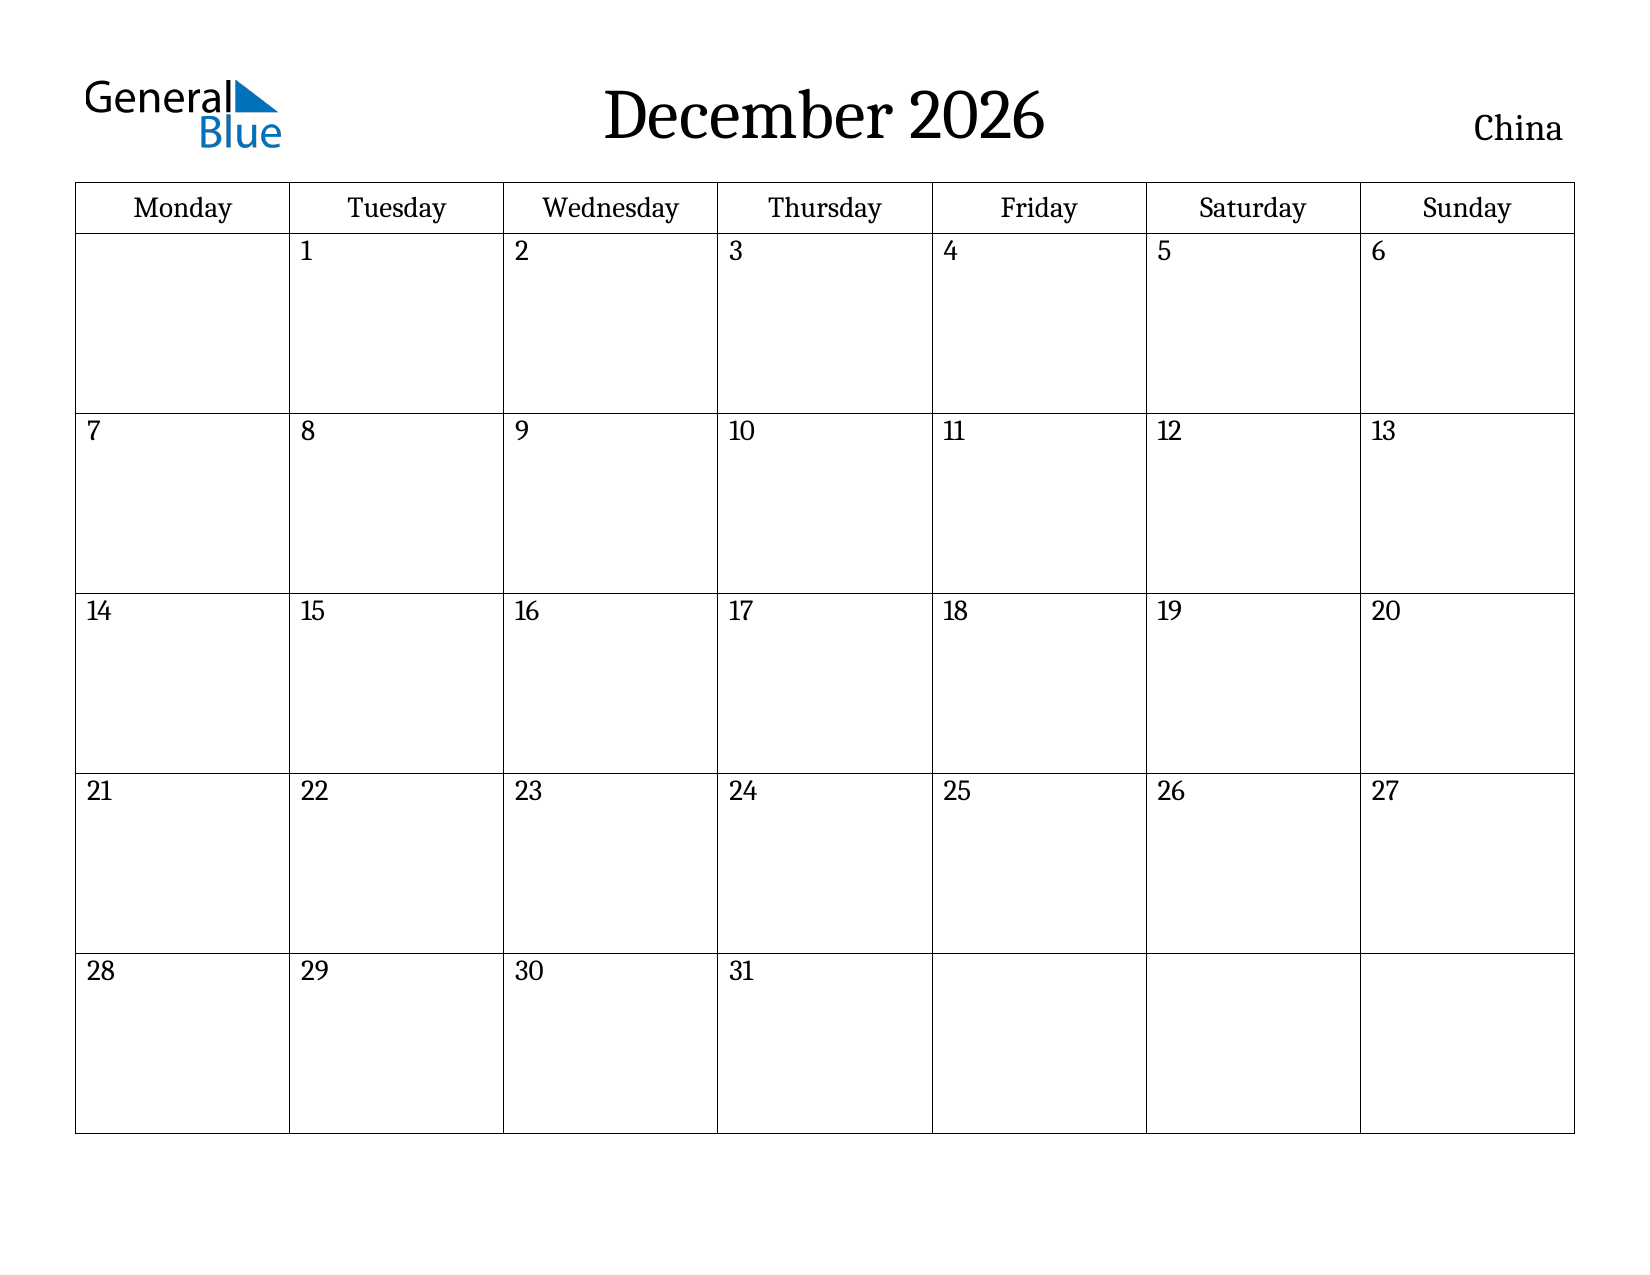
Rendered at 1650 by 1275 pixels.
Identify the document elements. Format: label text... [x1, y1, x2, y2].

table_cell 10 [718, 414, 932, 447]
table_header China [1146, 75, 1574, 182]
table_cell [76, 808, 289, 953]
table_cell 24 [718, 774, 932, 807]
table_cell 14 [76, 594, 289, 627]
table_cell [1361, 988, 1574, 1133]
table_cell [933, 954, 1146, 987]
table_cell Wednesday [504, 183, 717, 233]
table_cell [1147, 448, 1360, 593]
table_cell 15 [290, 594, 503, 627]
table_cell [76, 627, 289, 773]
table_cell 7 [76, 414, 289, 447]
table_cell [1361, 808, 1574, 953]
table_cell 28 [76, 954, 289, 987]
table_cell [1147, 267, 1360, 413]
table_cell 12 [1147, 414, 1360, 447]
table_cell Saturday [1147, 183, 1360, 233]
table_cell [933, 627, 1146, 773]
table_cell 5 [1147, 234, 1360, 267]
table_cell 13 [1361, 414, 1574, 447]
table_cell [290, 808, 503, 953]
table_cell 2 [504, 234, 717, 267]
table_cell 9 [504, 414, 717, 447]
table_cell 31 [718, 954, 932, 987]
table_cell [1147, 808, 1360, 953]
table_cell [290, 988, 503, 1133]
table_cell [504, 808, 717, 953]
table_cell [1147, 627, 1360, 773]
table_cell 20 [1361, 594, 1574, 627]
table_cell [718, 988, 932, 1133]
table_cell [76, 267, 289, 413]
table_cell [933, 808, 1146, 953]
table_cell [933, 448, 1146, 593]
table_cell Sunday [1361, 183, 1574, 233]
table_cell [718, 627, 932, 773]
table_cell 27 [1361, 774, 1574, 807]
table_cell 6 [1361, 234, 1574, 267]
table_cell 19 [1147, 594, 1360, 627]
table_cell [933, 267, 1146, 413]
table_cell 4 [933, 234, 1146, 267]
table_cell [290, 448, 503, 593]
table_cell 18 [933, 594, 1146, 627]
table_cell [718, 448, 932, 593]
table_cell [76, 234, 289, 267]
table_header December 2026 [504, 75, 1146, 182]
table_cell [290, 627, 503, 773]
table_cell [1147, 988, 1360, 1133]
picture [86, 80, 281, 148]
table_cell 8 [290, 414, 503, 447]
table_cell [76, 988, 289, 1133]
table_cell [1361, 954, 1574, 987]
table_cell 22 [290, 774, 503, 807]
table_cell 26 [1147, 774, 1360, 807]
table_cell [504, 267, 717, 413]
table_cell 30 [504, 954, 717, 987]
table_cell Friday [933, 183, 1146, 233]
table_cell [504, 988, 717, 1133]
table_cell 3 [718, 234, 932, 267]
table_cell [933, 988, 1146, 1133]
table_header [76, 75, 503, 182]
table_cell [1361, 448, 1574, 593]
table_cell [76, 448, 289, 593]
table_cell 29 [290, 954, 503, 987]
table_cell [1147, 954, 1360, 987]
table_cell [718, 267, 932, 413]
table_cell [718, 808, 932, 953]
table_cell Tuesday [290, 183, 503, 233]
table_cell [290, 267, 503, 413]
table_cell 11 [933, 414, 1146, 447]
table_cell 21 [76, 774, 289, 807]
table_cell 16 [504, 594, 717, 627]
table_cell Monday [76, 183, 289, 233]
table_cell [1361, 627, 1574, 773]
table_cell Thursday [718, 183, 932, 233]
table_cell 23 [504, 774, 717, 807]
table_cell [504, 448, 717, 593]
table_cell 25 [933, 774, 1146, 807]
table_cell [504, 627, 717, 773]
table_cell 17 [718, 594, 932, 627]
table_cell [1361, 267, 1574, 413]
table_cell 1 [290, 234, 503, 267]
